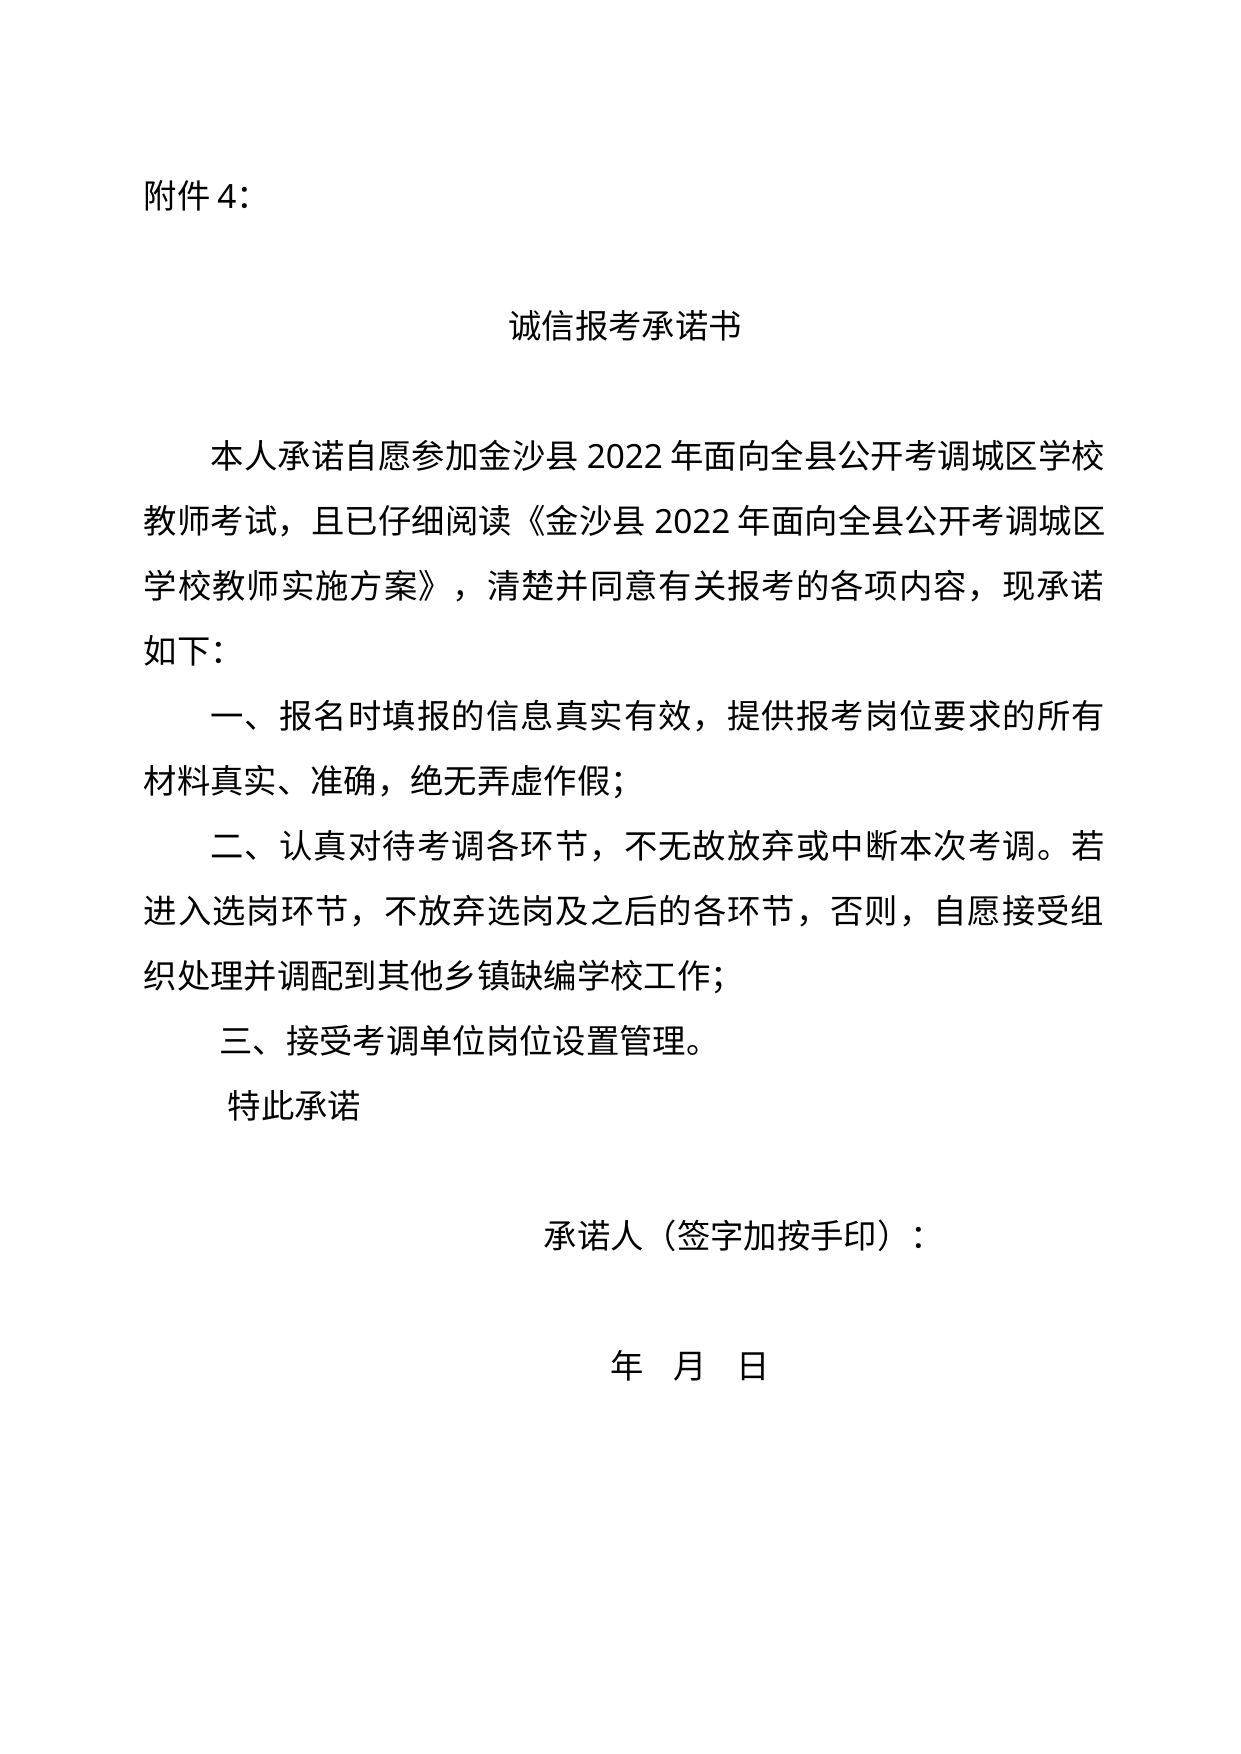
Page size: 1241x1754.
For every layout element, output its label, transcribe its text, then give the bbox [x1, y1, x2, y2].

text 特此承诺 [144, 1072, 1106, 1137]
text 三、接受考调单位岗位设置管理。 [144, 1007, 1106, 1072]
text 承诺人（签字加按手印）： [144, 1202, 1106, 1267]
text 二、认真对待考调各环节，不无故放弃或中断本次考调。若进入选岗环节，不放弃选岗及之后的各环节，否则，自愿接受组织处理并调配到其他乡镇缺编学校工作； [144, 812, 1106, 1007]
text 本人承诺自愿参加金沙县2022年面向全县公开考调城区学校教师考试，且已仔细阅读《金沙县2022年面向全县公开考调城区学校教师实施方案》，清楚并同意有关报考的各项内容，现承诺如下： [144, 422, 1106, 682]
text 一、报名时填报的信息真实有效，提供报考岗位要求的所有材料真实、准确，绝无弄虚作假； [144, 682, 1106, 812]
text 附件4： [144, 162, 1106, 227]
text 年 月 日 [144, 1332, 1106, 1397]
text 诚信报考承诺书 [144, 292, 1106, 357]
